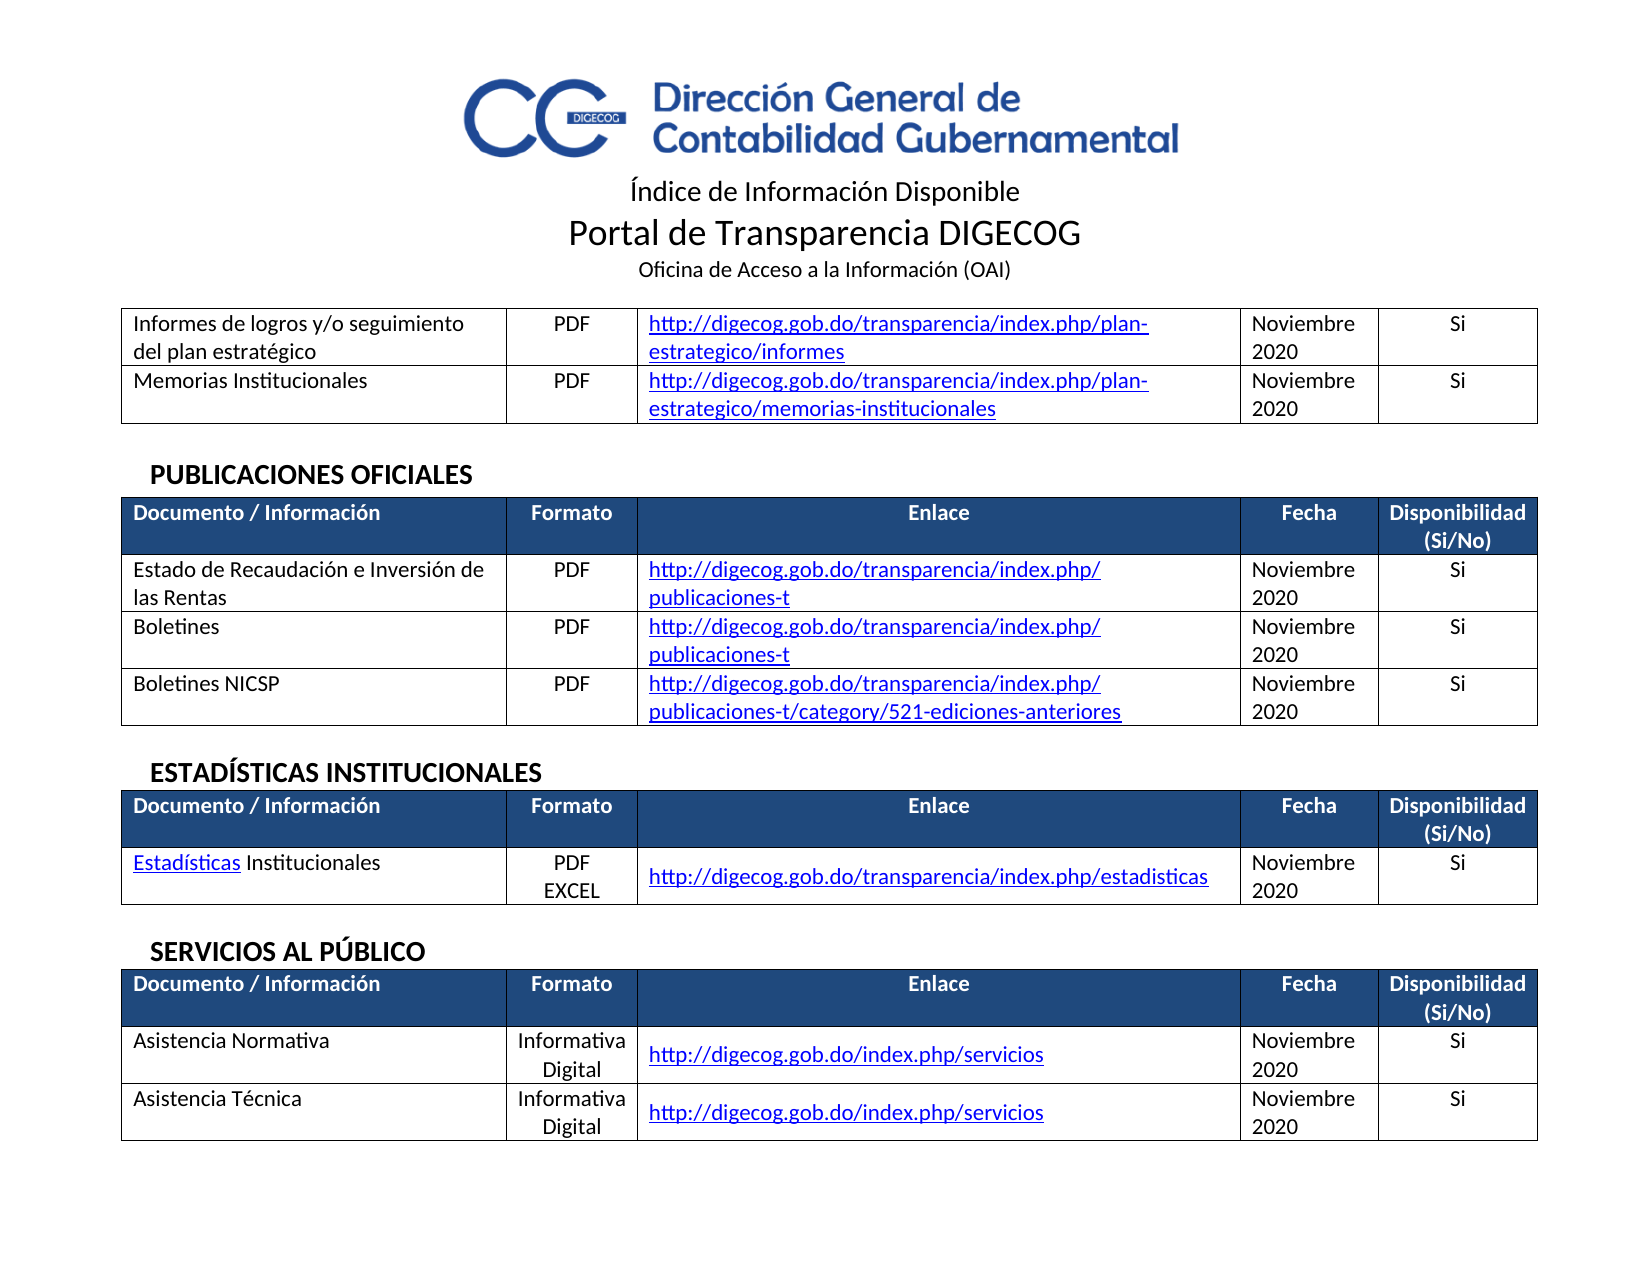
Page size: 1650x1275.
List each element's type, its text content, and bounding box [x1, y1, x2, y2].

table_cell http://digecog.gob.do/transparencia/index.php/estadisticas [638, 848, 1240, 904]
table_cell Si [1379, 669, 1537, 725]
table_cell PDF [507, 309, 637, 365]
table_header Formato [507, 970, 637, 1026]
table_cell Asistencia Técnica [122, 1084, 506, 1140]
table_cell http://digecog.gob.do/transparencia/index.php/publicaciones-t [638, 555, 1240, 611]
table_cell Estadísticas Institucionales [122, 848, 506, 904]
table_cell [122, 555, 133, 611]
table_cell Informes de logros y/o seguimiento del plan estratégico [316, 309, 506, 365]
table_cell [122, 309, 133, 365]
table_cell http://digecog.gob.do/transparencia/index.php/plan-estrategico/memorias-institucionales [638, 366, 1240, 422]
table_cell Si [1379, 366, 1537, 422]
table_cell http://digecog.gob.do/transparencia/index.php/publicaciones-t [638, 612, 1240, 668]
table_cell Noviembre 2020 [1241, 1084, 1378, 1140]
table_header Fecha [1241, 498, 1378, 554]
table_cell PDF [507, 366, 637, 422]
table_cell http://digecog.gob.do/index.php/servicios [638, 1027, 1240, 1083]
table_cell PDF [507, 555, 637, 611]
table_header Enlace [638, 498, 1240, 554]
table_header Enlace [638, 970, 1240, 1026]
table_header Disponibilidad (Si/No) [1379, 498, 1537, 554]
table_cell Si [1379, 309, 1537, 365]
table_cell PDF [507, 612, 637, 668]
table_cell http://digecog.gob.do/index.php/servicios [638, 1084, 1240, 1140]
table_cell Si [1379, 612, 1537, 668]
table_cell Boletines NICSP [122, 669, 506, 725]
table_header Formato [507, 791, 637, 847]
text PUBLICACIONES OFICIALES [150, 456, 1500, 491]
table_header Documento / Información [122, 791, 506, 847]
table_header Enlace [638, 791, 1240, 847]
table_cell Noviembre 2020 [1241, 612, 1378, 668]
text ESTADÍSTICAS INSTITUCIONALES [150, 754, 1500, 790]
table_cell PDF EXCEL [507, 848, 637, 904]
table_cell Memorias Institucionales [122, 366, 506, 422]
table_cell http://digecog.gob.do/transparencia/index.php/publicaciones-t/category/521-ediciones-anteriores [638, 669, 1240, 725]
table_header Documento / Información [122, 970, 506, 1026]
text SERVICIOS AL PÚBLICO [150, 933, 1500, 968]
table_header Documento / Información [122, 498, 506, 554]
table_cell Noviembre 2020 [1241, 1027, 1378, 1083]
table_cell Si [1379, 1027, 1537, 1083]
table_cell Noviembre 2020 [1241, 366, 1378, 422]
table_cell Estado de Recaudación e Inversión de las Rentas [227, 555, 506, 611]
table_cell PDF [507, 669, 637, 725]
table_cell Noviembre 2020 [1241, 669, 1378, 725]
table_header Fecha [1241, 791, 1378, 847]
picture [460, 65, 1190, 174]
table_cell Boletines [122, 612, 506, 668]
table_cell Informativa Digital [507, 1027, 637, 1083]
table_cell Noviembre 2020 [1241, 309, 1378, 365]
table_cell Si [1379, 1084, 1537, 1140]
table_cell Asistencia Normativa [122, 1027, 506, 1083]
table_cell http://digecog.gob.do/transparencia/index.php/plan-estrategico/informes [638, 309, 1240, 365]
table_cell Noviembre 2020 [1241, 555, 1378, 611]
table_cell Informativa Digital [507, 1084, 637, 1140]
table_cell Noviembre 2020 [1241, 848, 1378, 904]
table_cell Si [1379, 848, 1537, 904]
table_header Fecha [1241, 970, 1378, 1026]
table_header Disponibilidad (Si/No) [1379, 791, 1537, 847]
table_header Disponibilidad (Si/No) [1379, 970, 1537, 1026]
table_header Formato [507, 498, 637, 554]
table_cell Si [1379, 555, 1537, 611]
